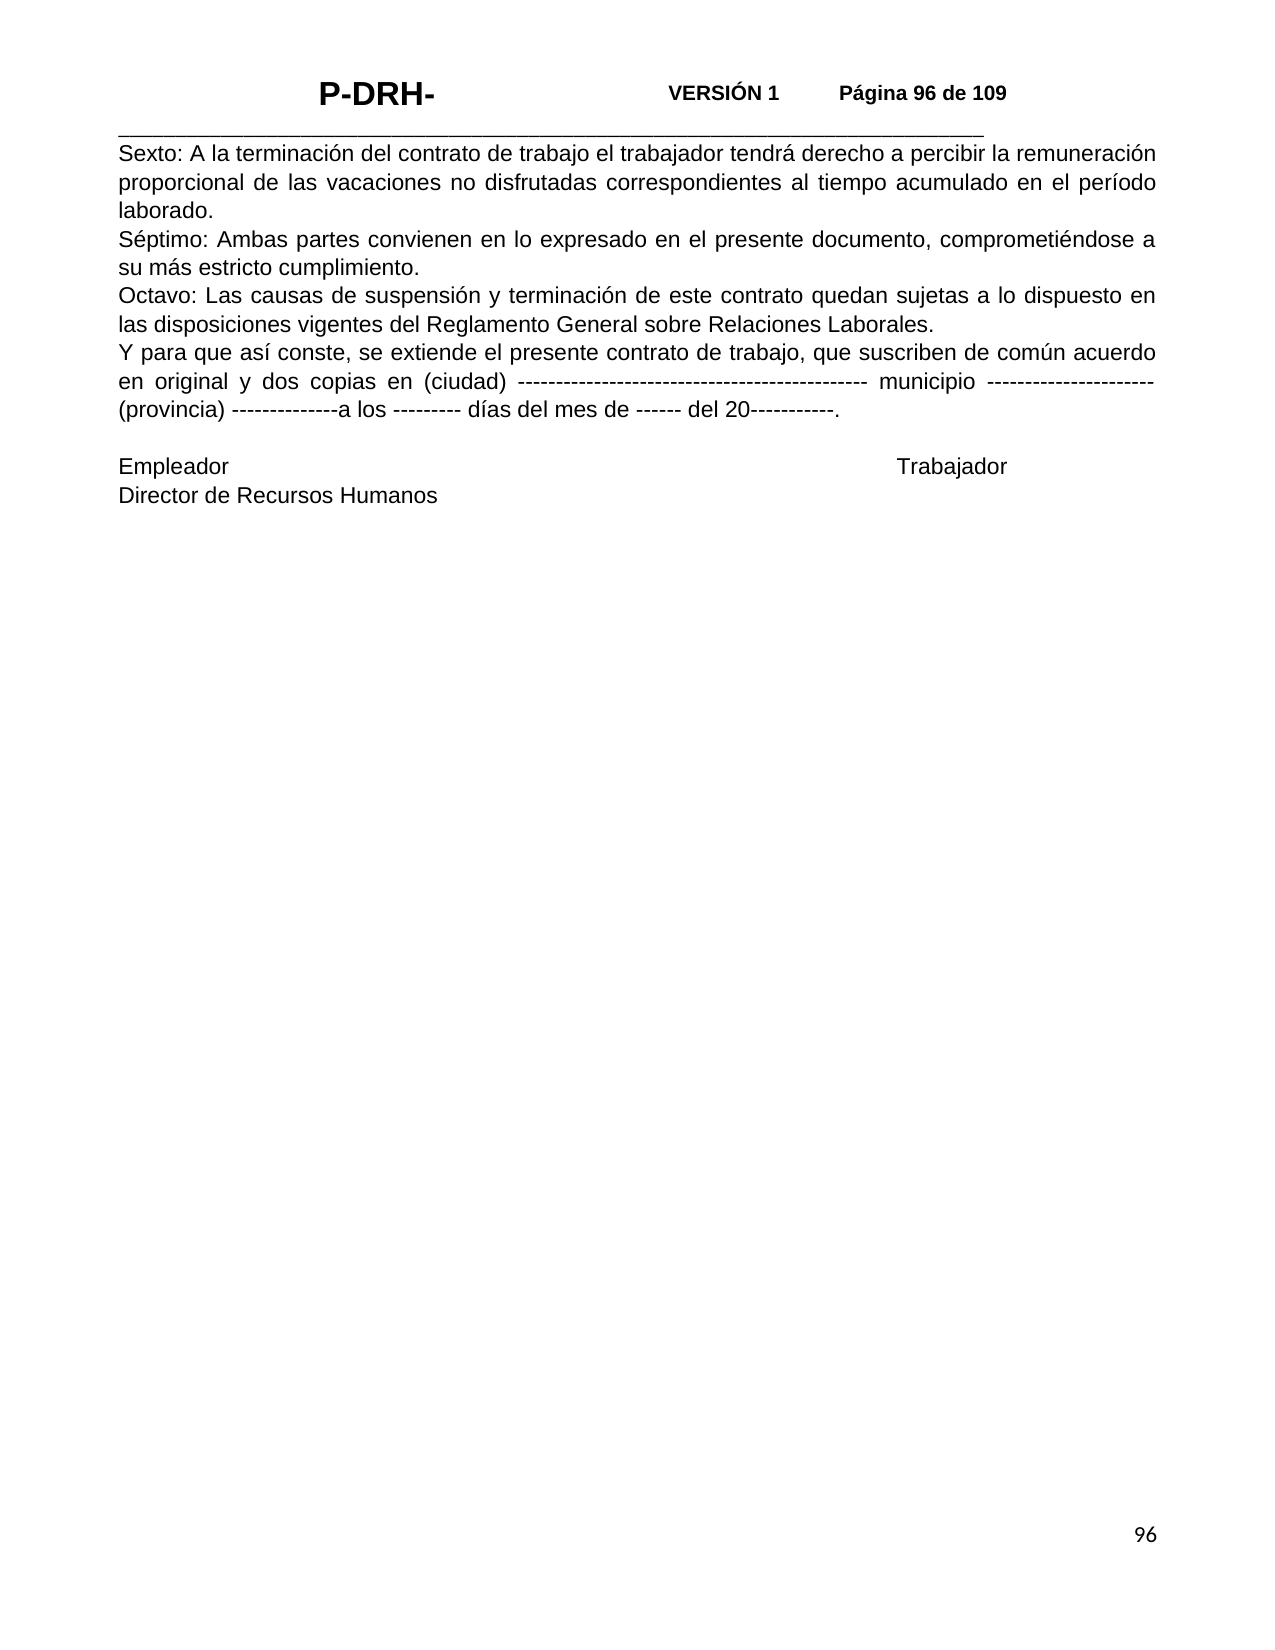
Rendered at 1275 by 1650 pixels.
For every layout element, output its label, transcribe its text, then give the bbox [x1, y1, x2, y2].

text Octavo: Las causas de suspensión y terminación de este contrato quedan sujetas a lo dispuesto en las disposiciones vigentes del Reglamento General sobre Relaciones Laborales. [118, 282, 1157, 337]
text Séptimo: Ambas partes convienen en lo expresado en el presente documento, comprometiéndose a su más estricto cumplimiento. [118, 226, 1157, 280]
text Director de Recursos Humanos [118, 482, 1157, 508]
text Y para que así conste, se extiende el presente contrato de trabajo, que suscriben de común acuerdo en original y dos copias en (ciudad) ---------------------------------------------- municipio ---------------------- (provincia) --------------a los --------- días del mes de ------ del 20-----------. [118, 339, 1157, 423]
text Sexto: A la terminación del contrato de trabajo el trabajador tendrá derecho a percibir la remuneración proporcional de las vacaciones no disfrutadas correspondientes al tiempo acumulado en el período laborado. [118, 140, 1157, 223]
text Empleador Trabajador [118, 453, 1157, 479]
